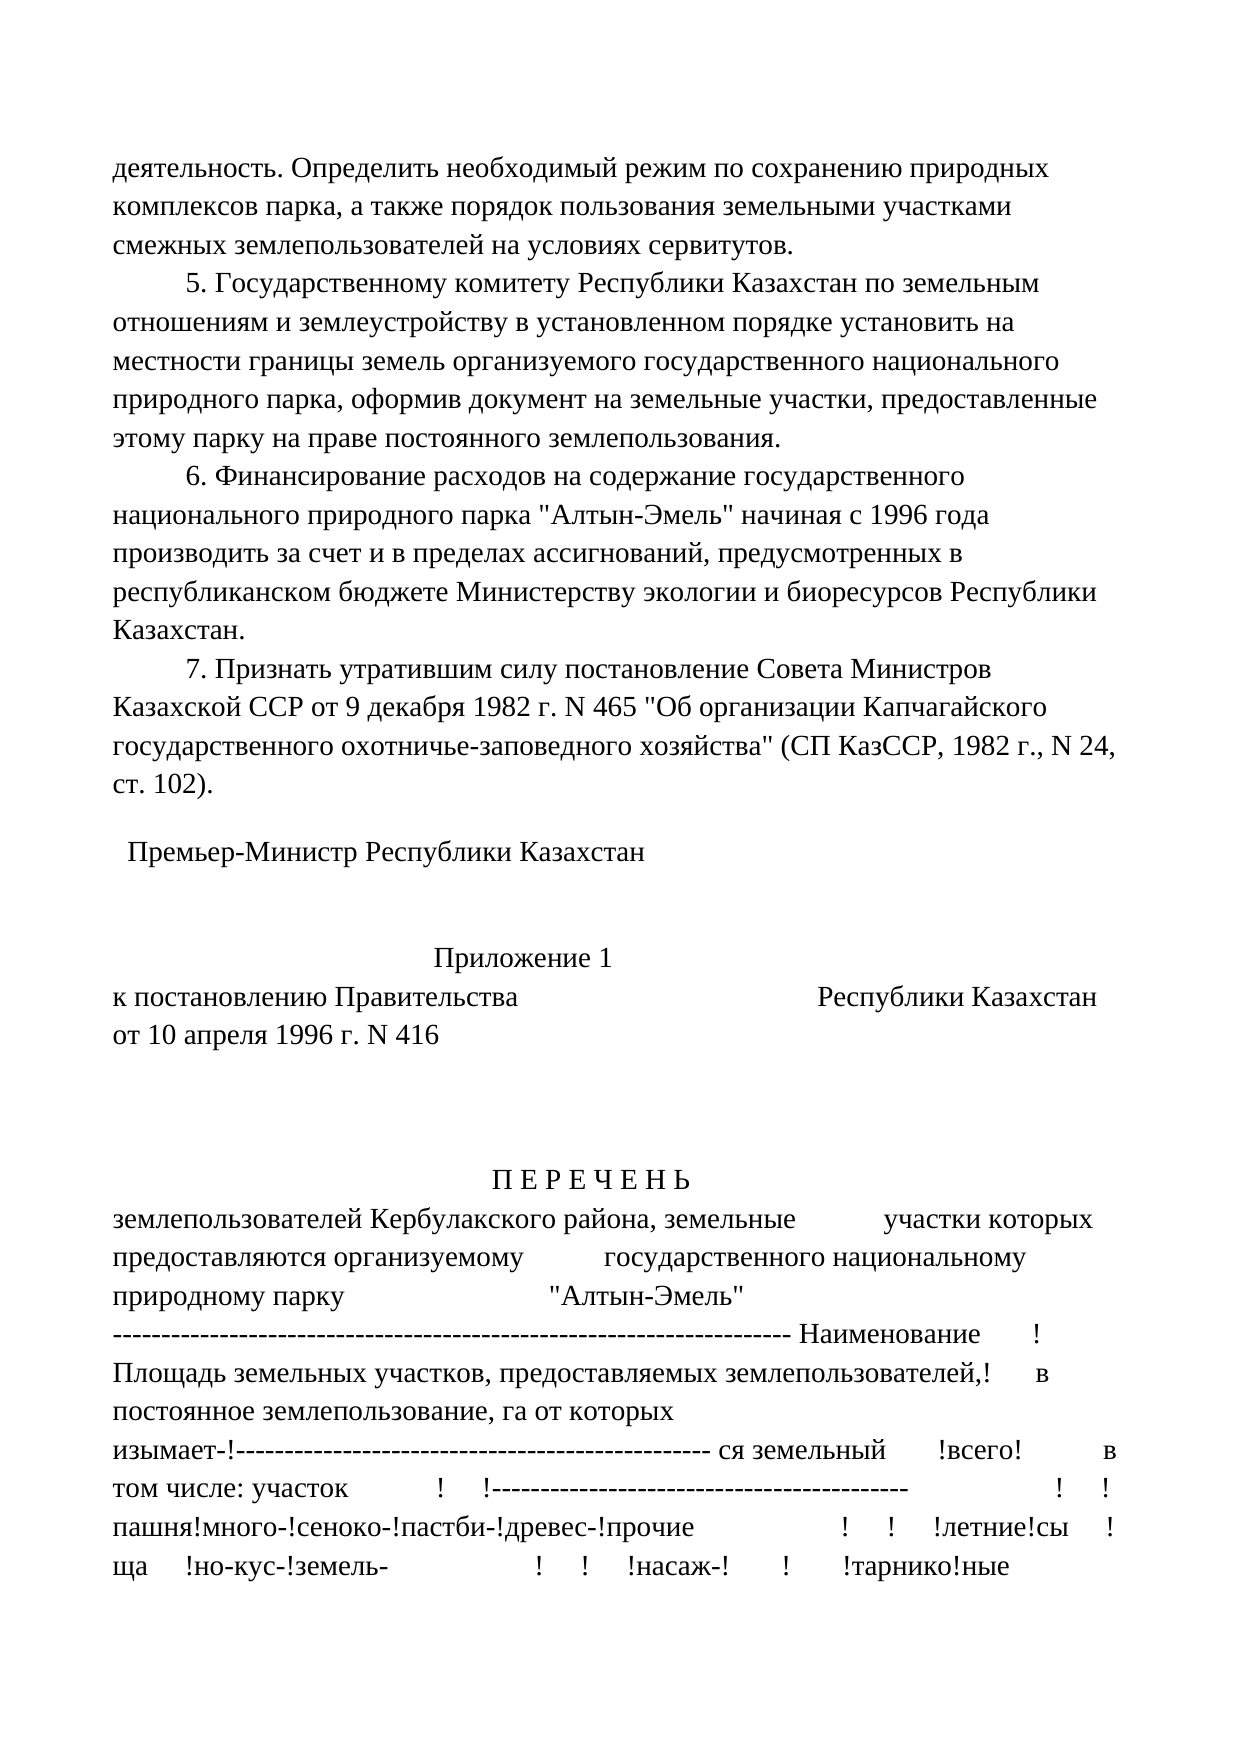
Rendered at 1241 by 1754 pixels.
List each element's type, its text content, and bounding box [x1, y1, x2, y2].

text П Е Р Е Ч Е Н Ь [112, 1085, 1128, 1196]
text Премьер-Министр Республики Казахстан [112, 834, 1128, 868]
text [112, 1201, 1128, 1581]
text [112, 150, 1128, 830]
text Приложение 1 к постановлению Правительства Республики Казахстан от 10 апреля 1996 г. N 416 [112, 940, 1128, 1081]
